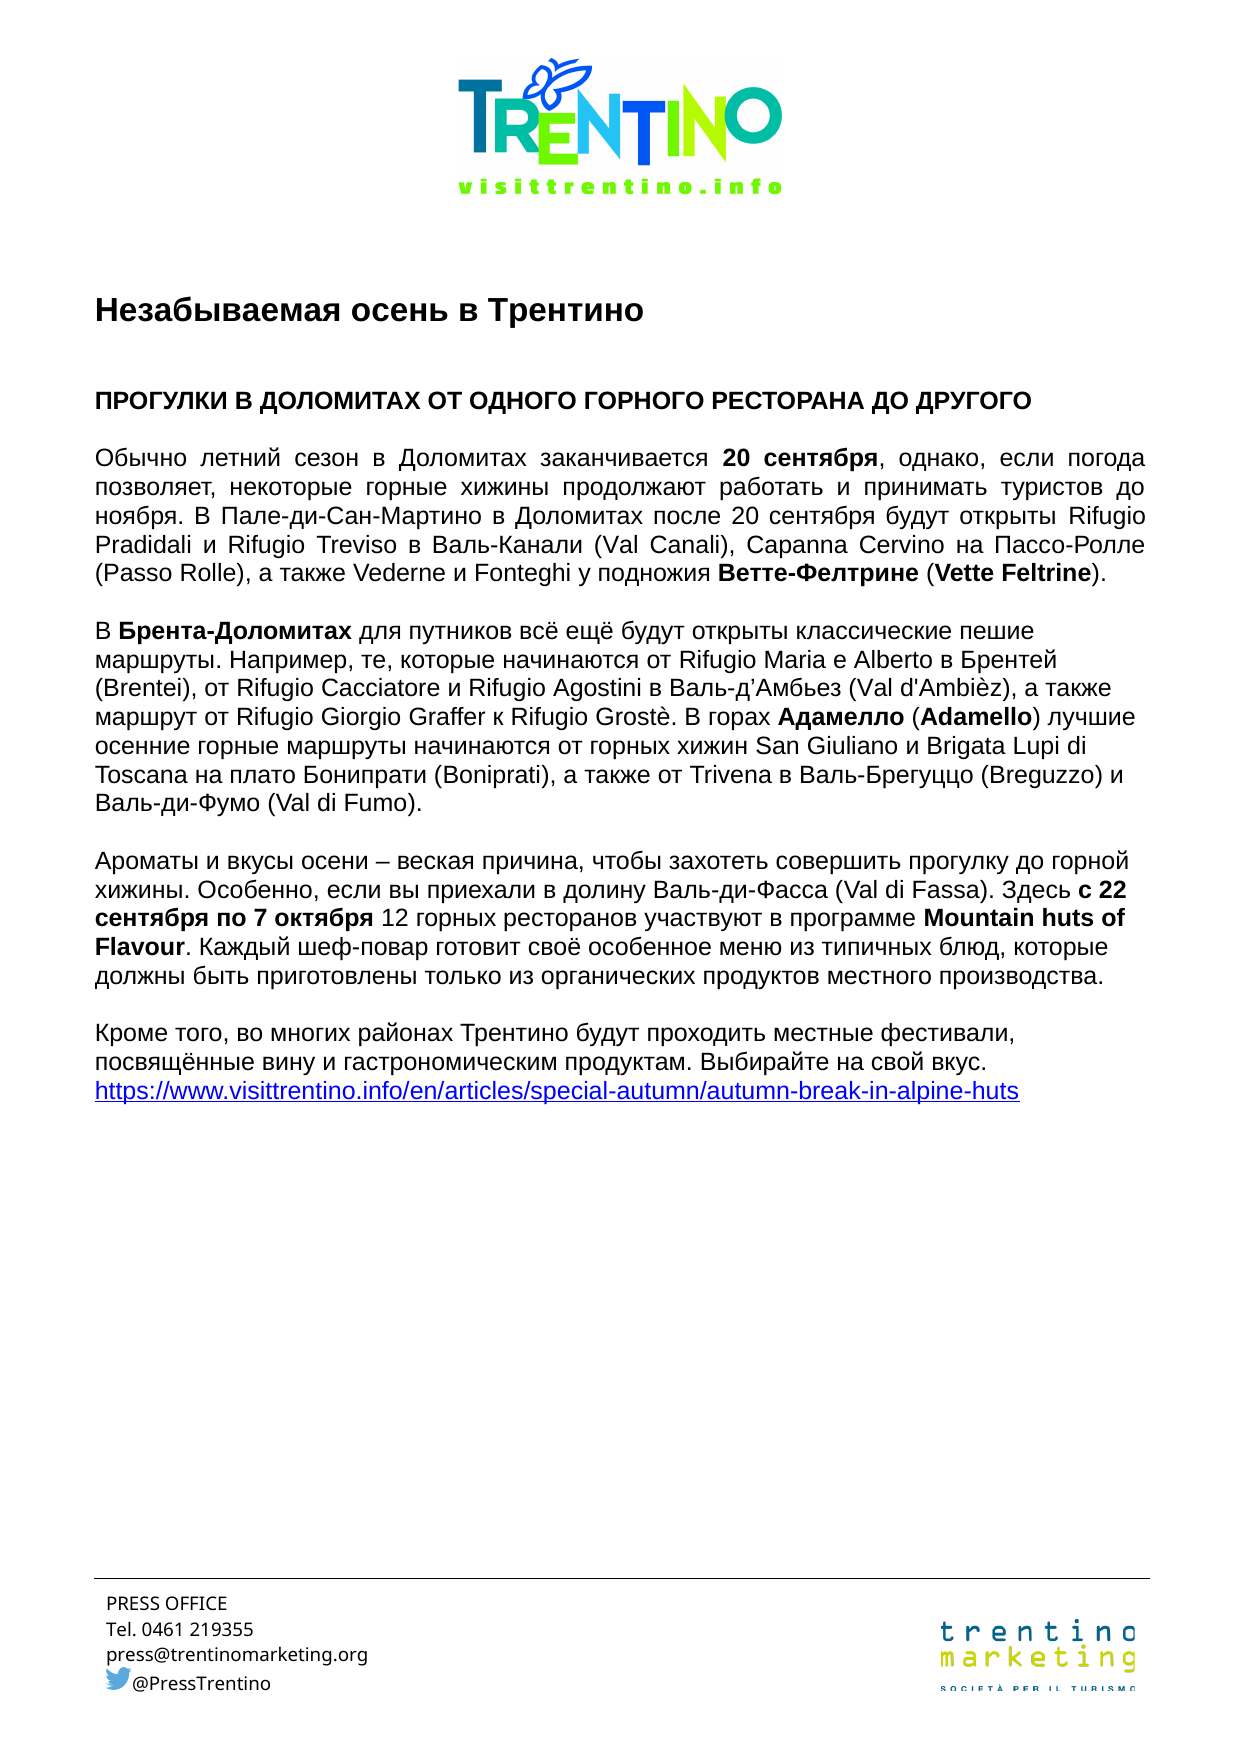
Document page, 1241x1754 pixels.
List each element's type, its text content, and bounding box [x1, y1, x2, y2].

picture [100, 1667, 133, 1690]
text Незабываемая осень в Трентино [94, 290, 1146, 328]
text Ароматы и вкусы осени – веская причина, чтобы захотеть совершить прогулку до горной хижины. Особенно, если вы приехали в долину Валь-ди-Фасса (Val di Fassa). Здесь с 22 сентября по 7 октября 12 горных ресторанов участвуют в программе Mountain huts of Flavour. Каждый шеф-повар готовит своё особенное меню из типичных блюд, которые должны быть приготовлены только из органических продуктов местного производства. [94, 846, 1146, 989]
text Обычно летний сезон в Доломитах заканчивается 20 сентября, однако, если погода позволяет, некоторые горные хижины продолжают работать и принимать туристов до ноября. В Пале-ди-Сан-Мартино в Доломитах после 20 сентября будут открыты Rifugio Pradidali и Rifugio Treviso в Валь-Канали (Val Canali), Capanna Cervino на Пассо-Ролле (Passo Rolle), а также Vederne и Fonteghi у подножия Ветте-Фелтрине (Vette Feltrine). [94, 443, 1146, 587]
picture [458, 58, 782, 200]
text ПРОГУЛКИ В ДОЛОМИТАХ ОТ ОДНОГО ГОРНОГО РЕСТОРАНА ДО ДРУГОГО [94, 386, 1146, 414]
text https://www.visittrentino.info/en/articles/special-autumn/autumn-break-in-alpine-huts [94, 1076, 1146, 1104]
text Кроме того, во многих районах Трентино будут проходить местные фестивали, посвящённые вину и гастрономическим продуктам. Выбирайте на свой вкус. [94, 1018, 1146, 1076]
text В Брента-Доломитах для путников всё ещё будут открыты классические пешие маршруты. Например, те, которые начинаются от Rifugio Maria e Alberto в Брентей (Brentei), от Rifugio Cacciatore и Rifugio Agostini в Валь-д’Амбьез (Val d'Ambièz), а также маршрут от Rifugio Giorgio Graffer к Rifugio Grostè. В горах Адамелло (Adamello) лучшие осенние горные маршруты начинаются от горных хижин San Giuliano и Brigata Lupi di Toscana на плато Бонипрати (Boniprati), а также от Trivena в Валь-Брегуццо (Breguzzo) и Валь-ди-Фумо (Val di Fumo). [94, 616, 1146, 817]
